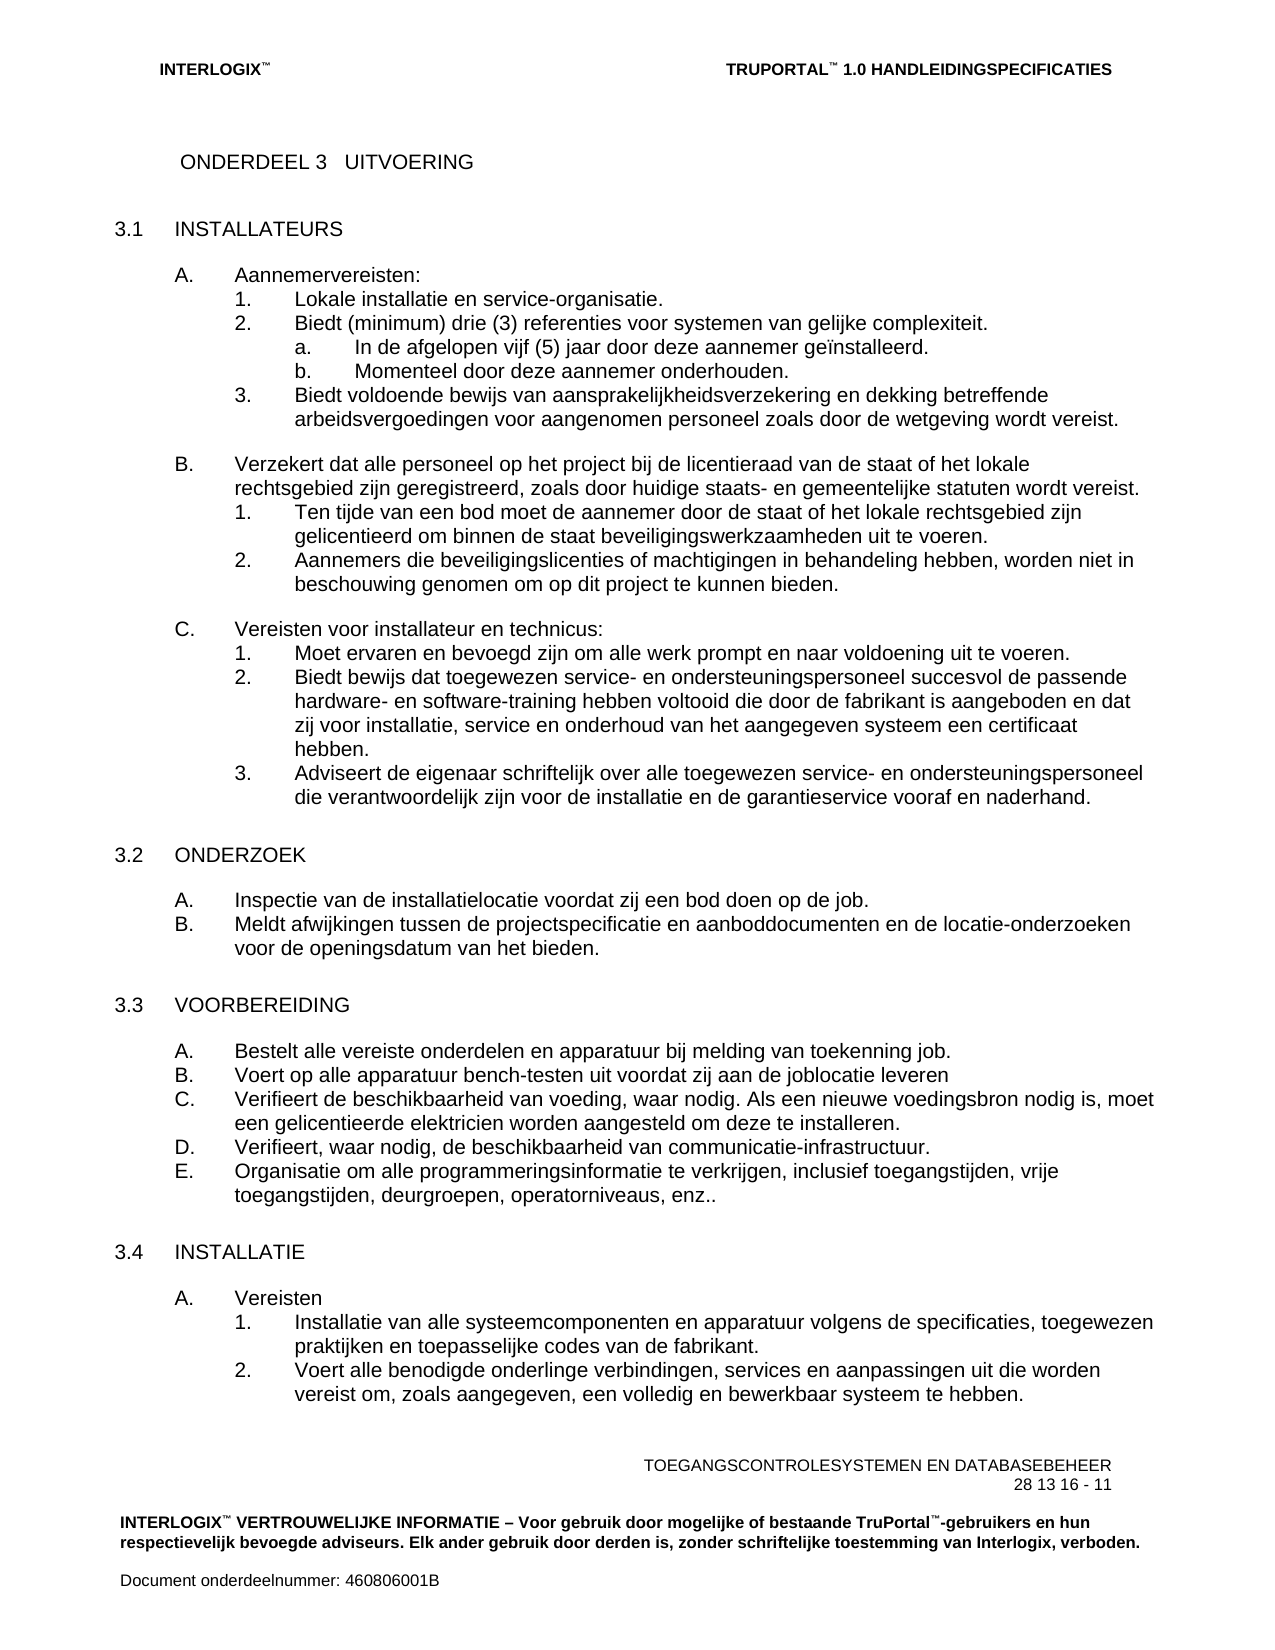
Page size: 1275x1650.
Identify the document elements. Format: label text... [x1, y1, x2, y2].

text Biedt bewijs dat toegewezen service- en ondersteuningspersoneel succesvol de passende hardware- en software-training hebben voltooid die door de fabrikant is aangeboden en dat zij voor installatie, service en onderhoud van het aangegeven systeem een certificaat hebben. [234, 665, 1155, 761]
text Lokale installatie en service-organisatie. [234, 287, 1155, 311]
list ONDERZOEK [114, 842, 1155, 866]
text Installatie van alle systeemcomponenten en apparatuur volgens de specificaties, toegewezen praktijken en toepasselijke codes van de fabrikant. [234, 1309, 1155, 1357]
list Voert op alle apparatuur bench-testen uit voordat zij aan de joblocatie leveren [174, 1063, 1155, 1087]
list Aannemervereisten: [174, 263, 1155, 287]
text Biedt (minimum) drie (3) referenties voor systemen van gelijke complexiteit. [234, 311, 1155, 334]
text Voert alle benodigde onderlinge verbindingen, services en aanpassingen uit die worden vereist om, zoals aangegeven, een volledig en bewerkbaar systeem te hebben. [234, 1357, 1155, 1405]
list Vereisten voor installateur en technicus: [174, 617, 1155, 641]
text Adviseert de eigenaar schriftelijk over alle toegewezen service- en ondersteuningspersoneel die verantwoordelijk zijn voor de installatie en de garantieservice vooraf en naderhand. [234, 761, 1155, 809]
list Vereisten [174, 1286, 1155, 1309]
text Moet ervaren en bevoegd zijn om alle werk prompt en naar voldoening uit te voeren. [234, 641, 1155, 665]
list Verifieert de beschikbaarheid van voeding, waar nodig. Als een nieuwe voedingsbron nodig is, moet een gelicentieerde elektricien worden aangesteld om deze te installeren. [174, 1087, 1155, 1135]
list Bestelt alle vereiste onderdelen en apparatuur bij melding van toekenning job. [174, 1039, 1155, 1063]
list Meldt afwijkingen tussen de projectspecificatie en aanboddocumenten en de locatie-onderzoeken voor de openingsdatum van het bieden. [174, 912, 1155, 960]
list Verzekert dat alle personeel op het project bij de licentieraad van de staat of het lokale rechtsgebied zijn geregistreerd, zoals door huidige staats- en gemeentelijke statuten wordt vereist. [174, 452, 1155, 500]
text Aannemers die beveiligingslicenties of machtigingen in behandeling hebben, worden niet in beschouwing genomen om op dit project te kunnen bieden. [234, 548, 1155, 596]
list Inspectie van de installatielocatie voordat zij een bod doen op de job. [174, 888, 1155, 912]
list Momenteel door deze aannemer onderhouden. [294, 358, 1155, 382]
list In de afgelopen vijf (5) jaar door deze aannemer geïnstalleerd. [294, 334, 1155, 358]
list INSTALLATEURS [114, 217, 1155, 241]
text UITVOERING [180, 150, 1155, 174]
list VOORBEREIDING [114, 993, 1155, 1017]
list Organisatie om alle programmeringsinformatie te verkrijgen, inclusief toegangstijden, vrije toegangstijden, deurgroepen, operatorniveaus, enz.. [174, 1159, 1155, 1207]
list Verifieert, waar nodig, de beschikbaarheid van communicatie-infrastructuur. [174, 1135, 1155, 1159]
text Ten tijde van een bod moet de aannemer door de staat of het lokale rechtsgebied zijn gelicentieerd om binnen de staat beveiligingswerkzaamheden uit te voeren. [234, 500, 1155, 548]
text Biedt voldoende bewijs van aansprakelijkheidsverzekering en dekking betreffende arbeidsvergoedingen voor aangenomen personeel zoals door de wetgeving wordt vereist. [234, 382, 1155, 430]
list INSTALLATIE [114, 1240, 1155, 1264]
